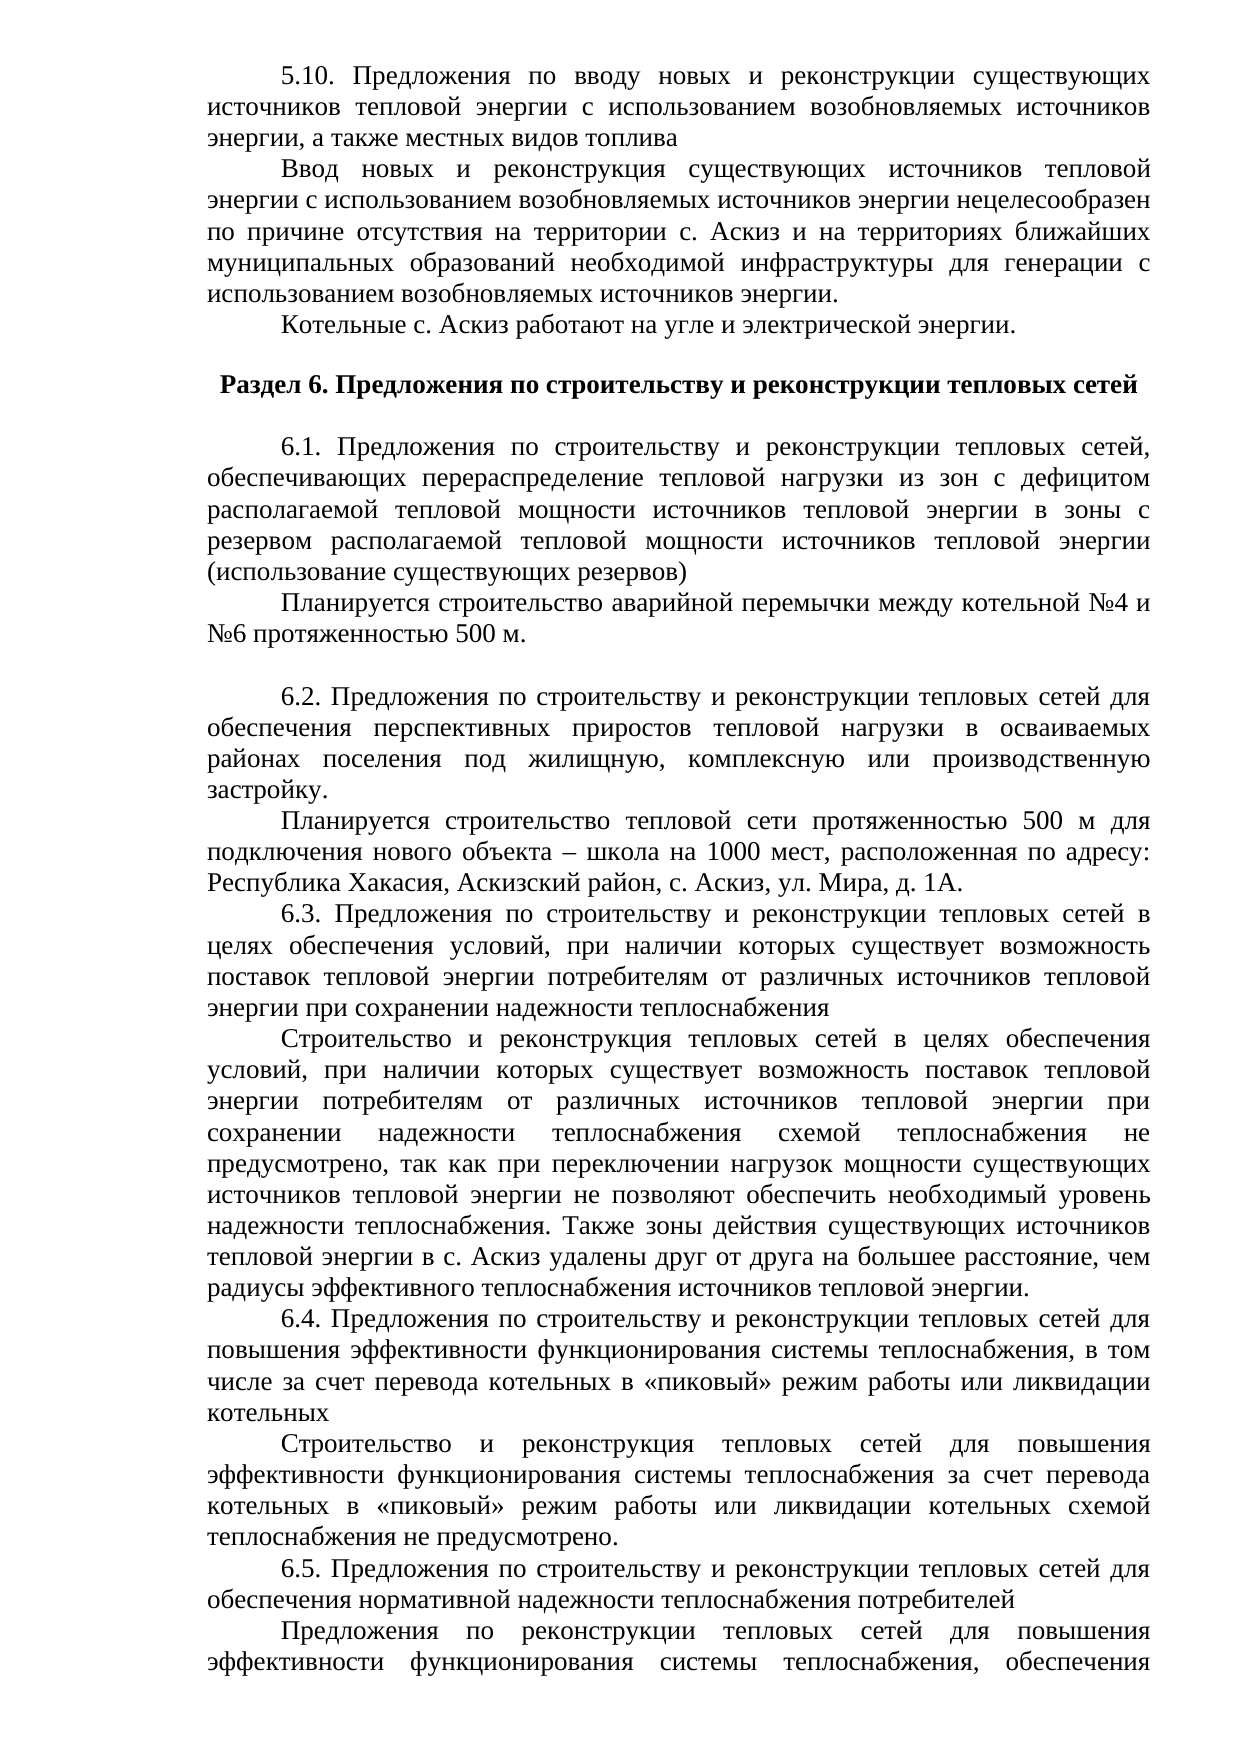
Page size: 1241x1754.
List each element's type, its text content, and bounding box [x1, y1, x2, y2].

text Котельные с. Аскиз работают на угле и электрической энергии. [207, 308, 1152, 339]
text Строительство и реконструкция тепловых сетей в целях обеспечения условий, при наличии которых существует возможность поставок тепловой энергии потребителям от различных источников тепловой энергии при сохранении надежности теплоснабжения схемой теплоснабжения не предусмотрено, так как при переключении нагрузок мощности существующих источников тепловой энергии не позволяют обеспечить необходимый уровень надежности теплоснабжения. Также зоны действия существующих источников тепловой энергии в с. Аскиз удалены друг от друга на большее расстояние, чем радиусы эффективного теплоснабжения источников тепловой энергии. [207, 1022, 1152, 1302]
text Раздел 6. Предложения по строительству и реконструкции тепловых сетей [207, 368, 1152, 399]
text Планируется строительство аварийной перемычки между котельной №4 и №6 протяженностью 500 м. [207, 586, 1152, 648]
text Планируется строительство тепловой сети протяженностью 500 м для подключения нового объекта – школа на 1000 мест, расположенная по адресу: Республика Хакасия, Аскизский район, с. Аскиз, ул. Мира, д. 1А. [207, 804, 1152, 898]
text 6.2. Предложения по строительству и реконструкции тепловых сетей для обеспечения перспективных приростов тепловой нагрузки в осваиваемых районах поселения под жилищную, комплексную или производственную застройку. [207, 679, 1152, 804]
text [207, 1614, 1152, 1676]
text 6.4. Предложения по строительству и реконструкции тепловых сетей для повышения эффективности функционирования системы теплоснабжения, в том числе за счет перевода котельных в «пиковый» режим работы или ликвидации котельных [207, 1302, 1152, 1427]
text 6.1. Предложения по строительству и реконструкции тепловых сетей, обеспечивающих перераспределение тепловой нагрузки из зон с дефицитом располагаемой тепловой мощности источников тепловой энергии в зоны с резервом располагаемой тепловой мощности источников тепловой энергии (использование существующих резервов) [207, 430, 1152, 586]
text Строительство и реконструкция тепловых сетей для повышения эффективности функционирования системы теплоснабжения за счет перевода котельных в «пиковый» режим работы или ликвидации котельных схемой теплоснабжения не предусмотрено. [207, 1427, 1152, 1552]
text 6.3. Предложения по строительству и реконструкции тепловых сетей в целях обеспечения условий, при наличии которых существует возможность поставок тепловой энергии потребителям от различных источников тепловой энергии при сохранении надежности теплоснабжения [207, 898, 1152, 1022]
text 6.5. Предложения по строительству и реконструкции тепловых сетей для обеспечения нормативной надежности теплоснабжения потребителей [207, 1552, 1152, 1614]
text 5.10. Предложения по вводу новых и реконструкции существующих источников тепловой энергии с использованием возобновляемых источников энергии, а также местных видов топлива [207, 59, 1152, 152]
text Ввод новых и реконструкция существующих источников тепловой энергии с использованием возобновляемых источников энергии нецелесообразен по причине отсутствия на территории с. Аскиз и на территориях ближайших муниципальных образований необходимой инфраструктуры для генерации с использованием возобновляемых источников энергии. [207, 152, 1152, 308]
